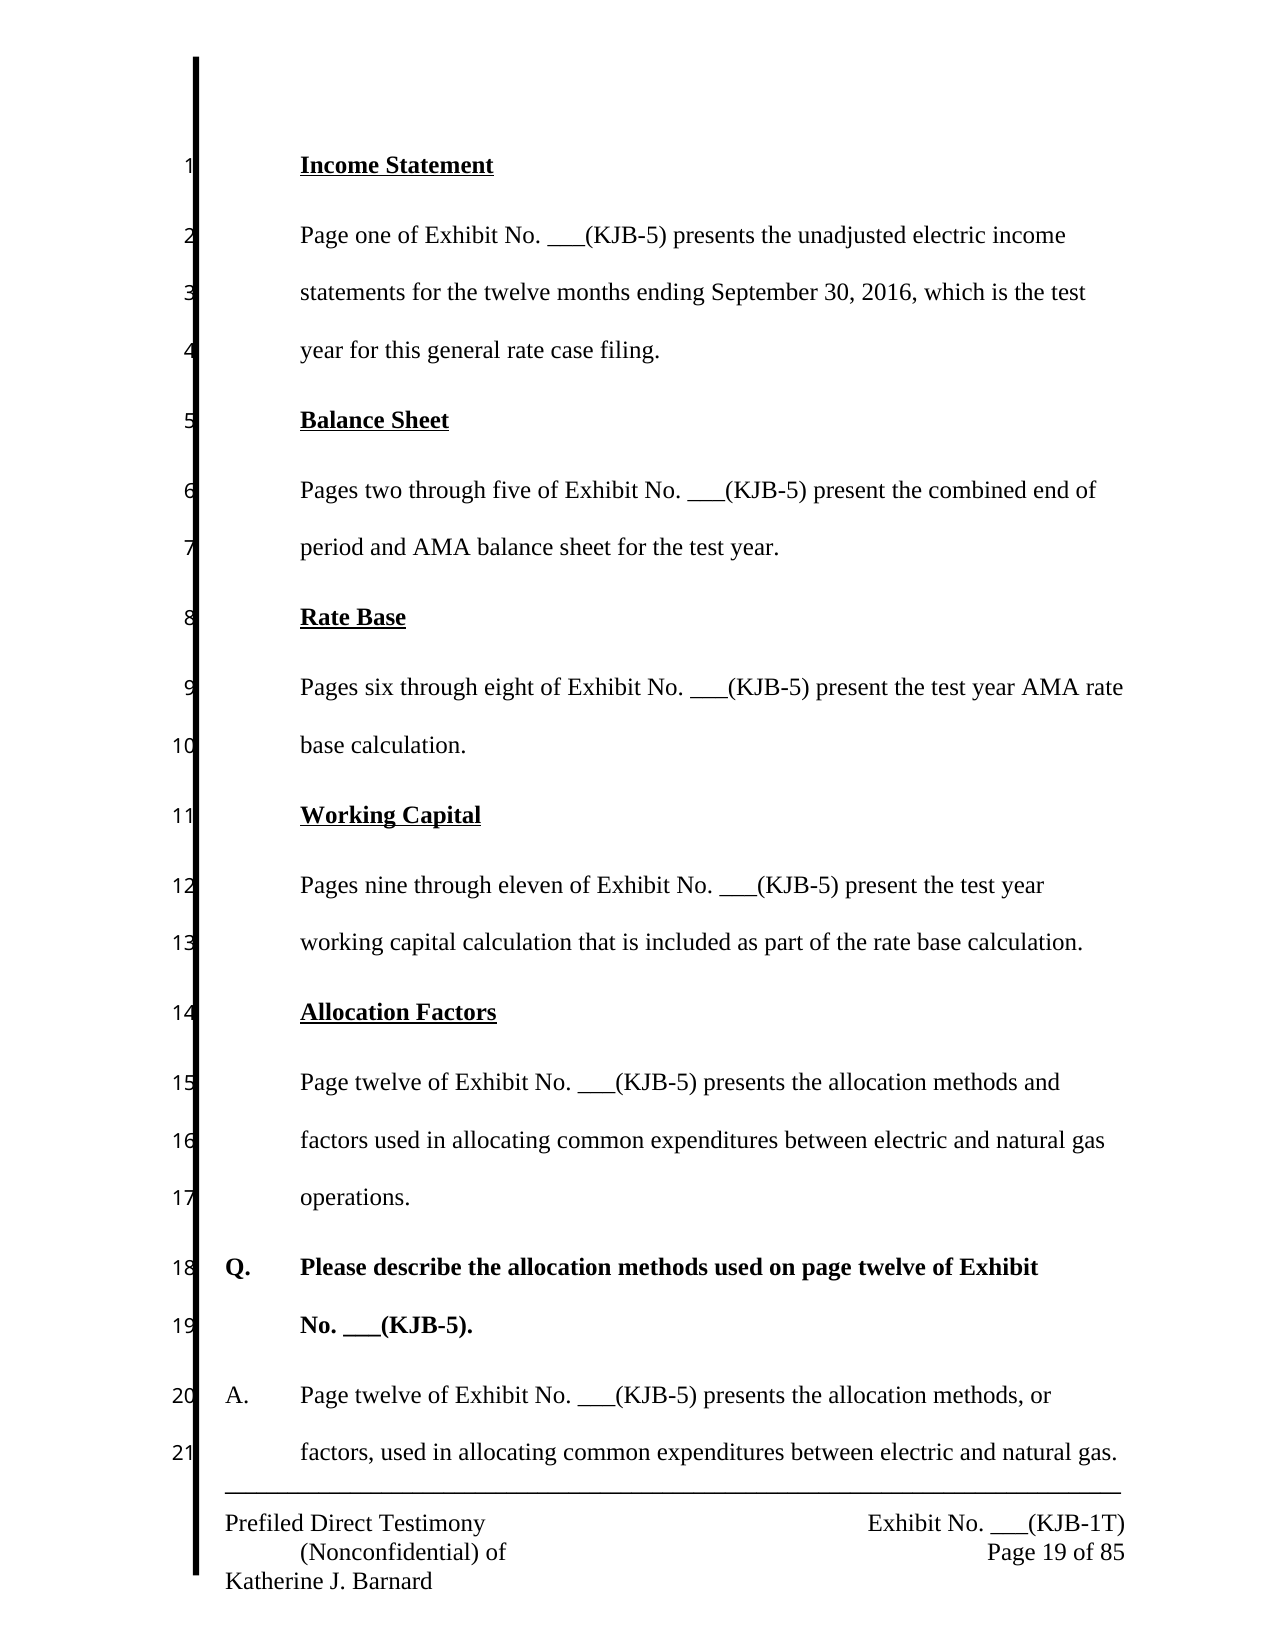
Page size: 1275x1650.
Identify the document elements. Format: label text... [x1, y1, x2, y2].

text Income Statement [300, 150, 1125, 179]
text Page one of Exhibit No. ___(KJB-5) presents the unadjusted electric income statements for the twelve months ending September 30, 2016, which is the test year for this general rate case filing. [300, 220, 1125, 364]
text Working Capital [300, 800, 1125, 829]
text Balance Sheet [300, 405, 1125, 434]
text Page twelve of Exhibit No. ___(KJB-5) presents the allocation methods and factors used in allocating common expenditures between electric and natural gas operations. [300, 1067, 1125, 1211]
text A. Page twelve of Exhibit No. ___(KJB-5) presents the allocation methods, or factors, used in allocating common expenditures between electric and natural gas. [225, 1380, 1125, 1466]
text Allocation Factors [300, 997, 1125, 1026]
text Q. Please describe the allocation methods used on page twelve of Exhibit No. ___(KJB-5). [225, 1252, 1125, 1339]
text Pages nine through eleven of Exhibit No. ___(KJB-5) present the test year working capital calculation that is included as part of the rate base calculation. [300, 870, 1125, 956]
text Pages six through eight of Exhibit No. ___(KJB-5) present the test year AMA rate base calculation. [300, 672, 1125, 759]
text Rate Base [300, 602, 1125, 631]
text Pages two through five of Exhibit No. ___(KJB-5) present the combined end of period and AMA balance sheet for the test year. [300, 475, 1125, 561]
